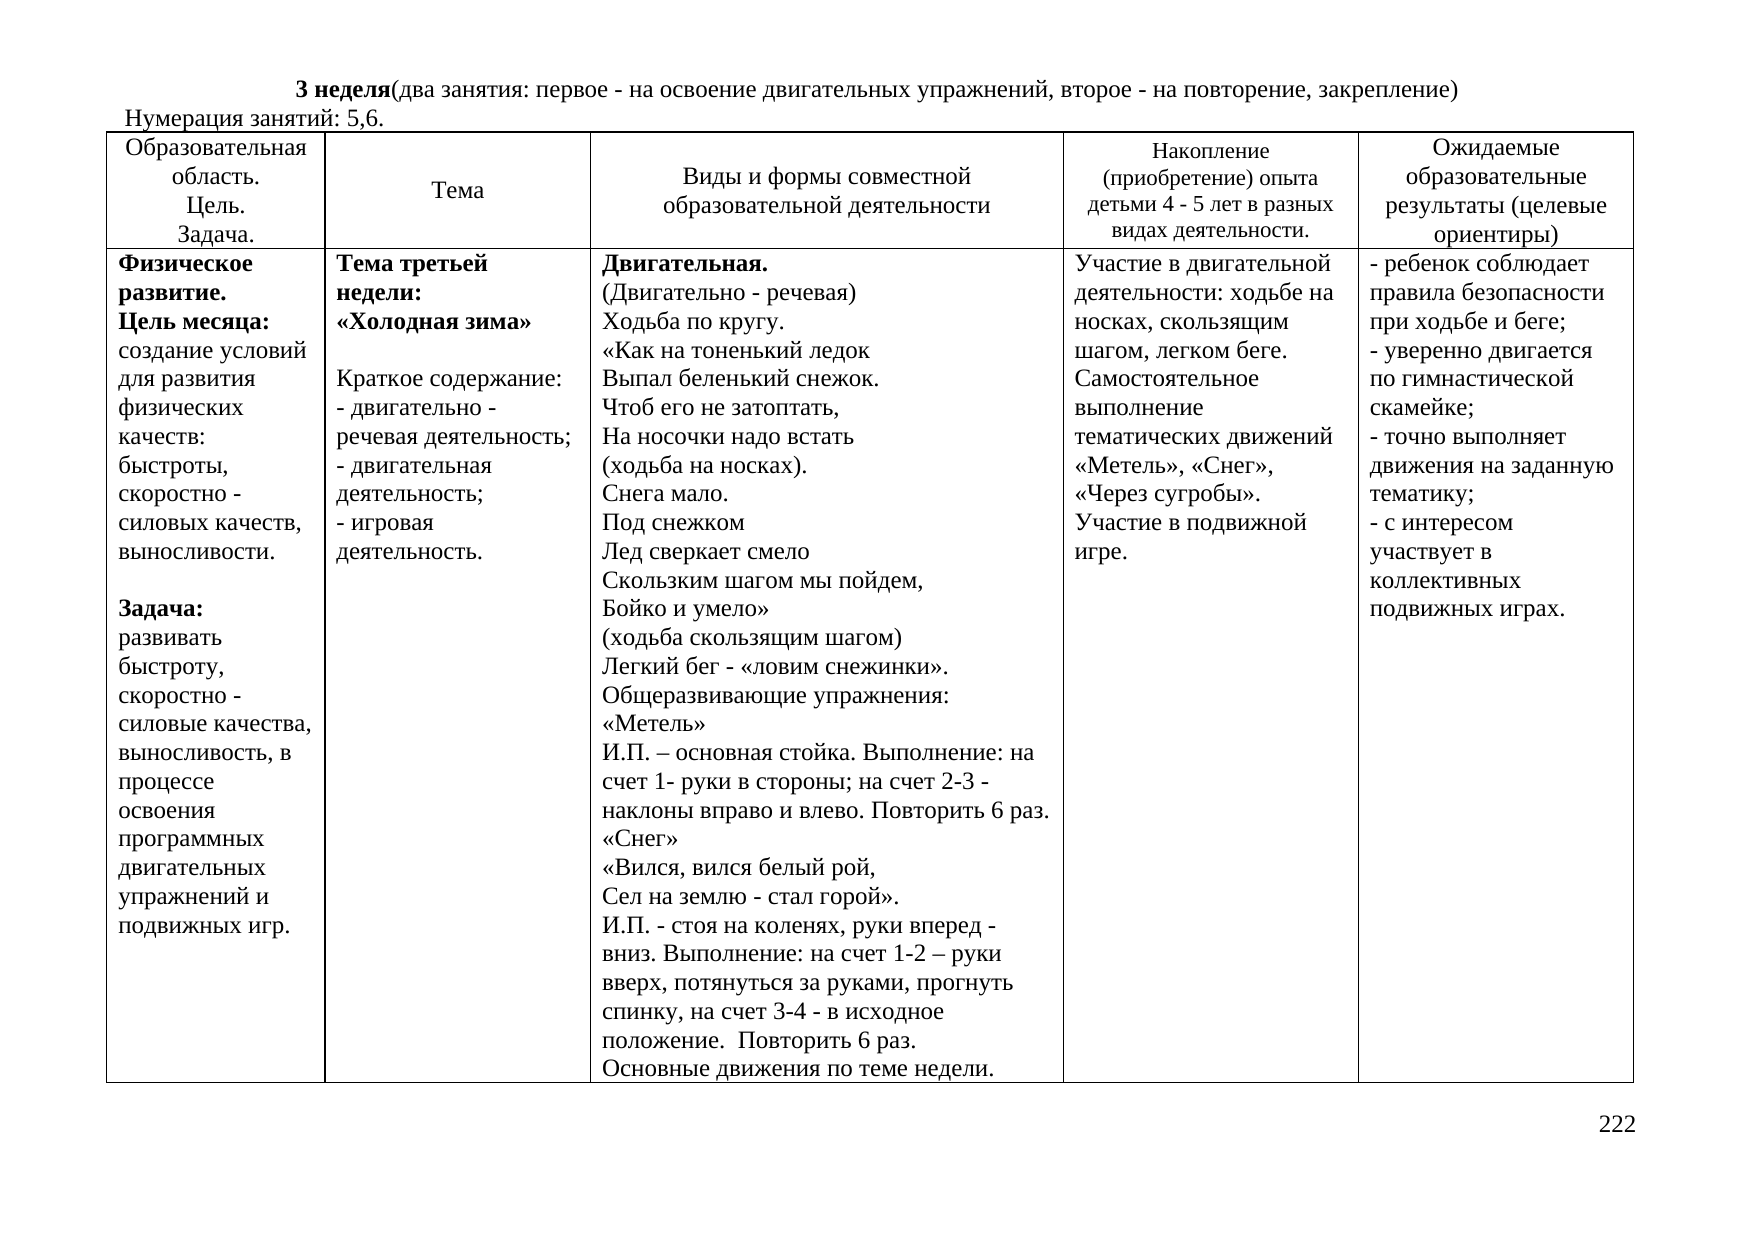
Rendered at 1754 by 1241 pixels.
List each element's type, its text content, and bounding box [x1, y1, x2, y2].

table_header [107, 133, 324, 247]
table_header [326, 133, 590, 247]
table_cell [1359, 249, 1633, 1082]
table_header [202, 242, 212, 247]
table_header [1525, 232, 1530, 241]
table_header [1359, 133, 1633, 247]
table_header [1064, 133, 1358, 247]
text 3 неделя(два занятия: первое - на освоение двигательных упражнений, второе - на повторение, закрепление) [118, 74, 1636, 103]
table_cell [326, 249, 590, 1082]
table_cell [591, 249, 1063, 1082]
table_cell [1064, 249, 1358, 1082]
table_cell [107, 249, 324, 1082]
text Нумерация занятий: 5,6. [118, 103, 1636, 131]
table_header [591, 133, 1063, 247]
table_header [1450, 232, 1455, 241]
